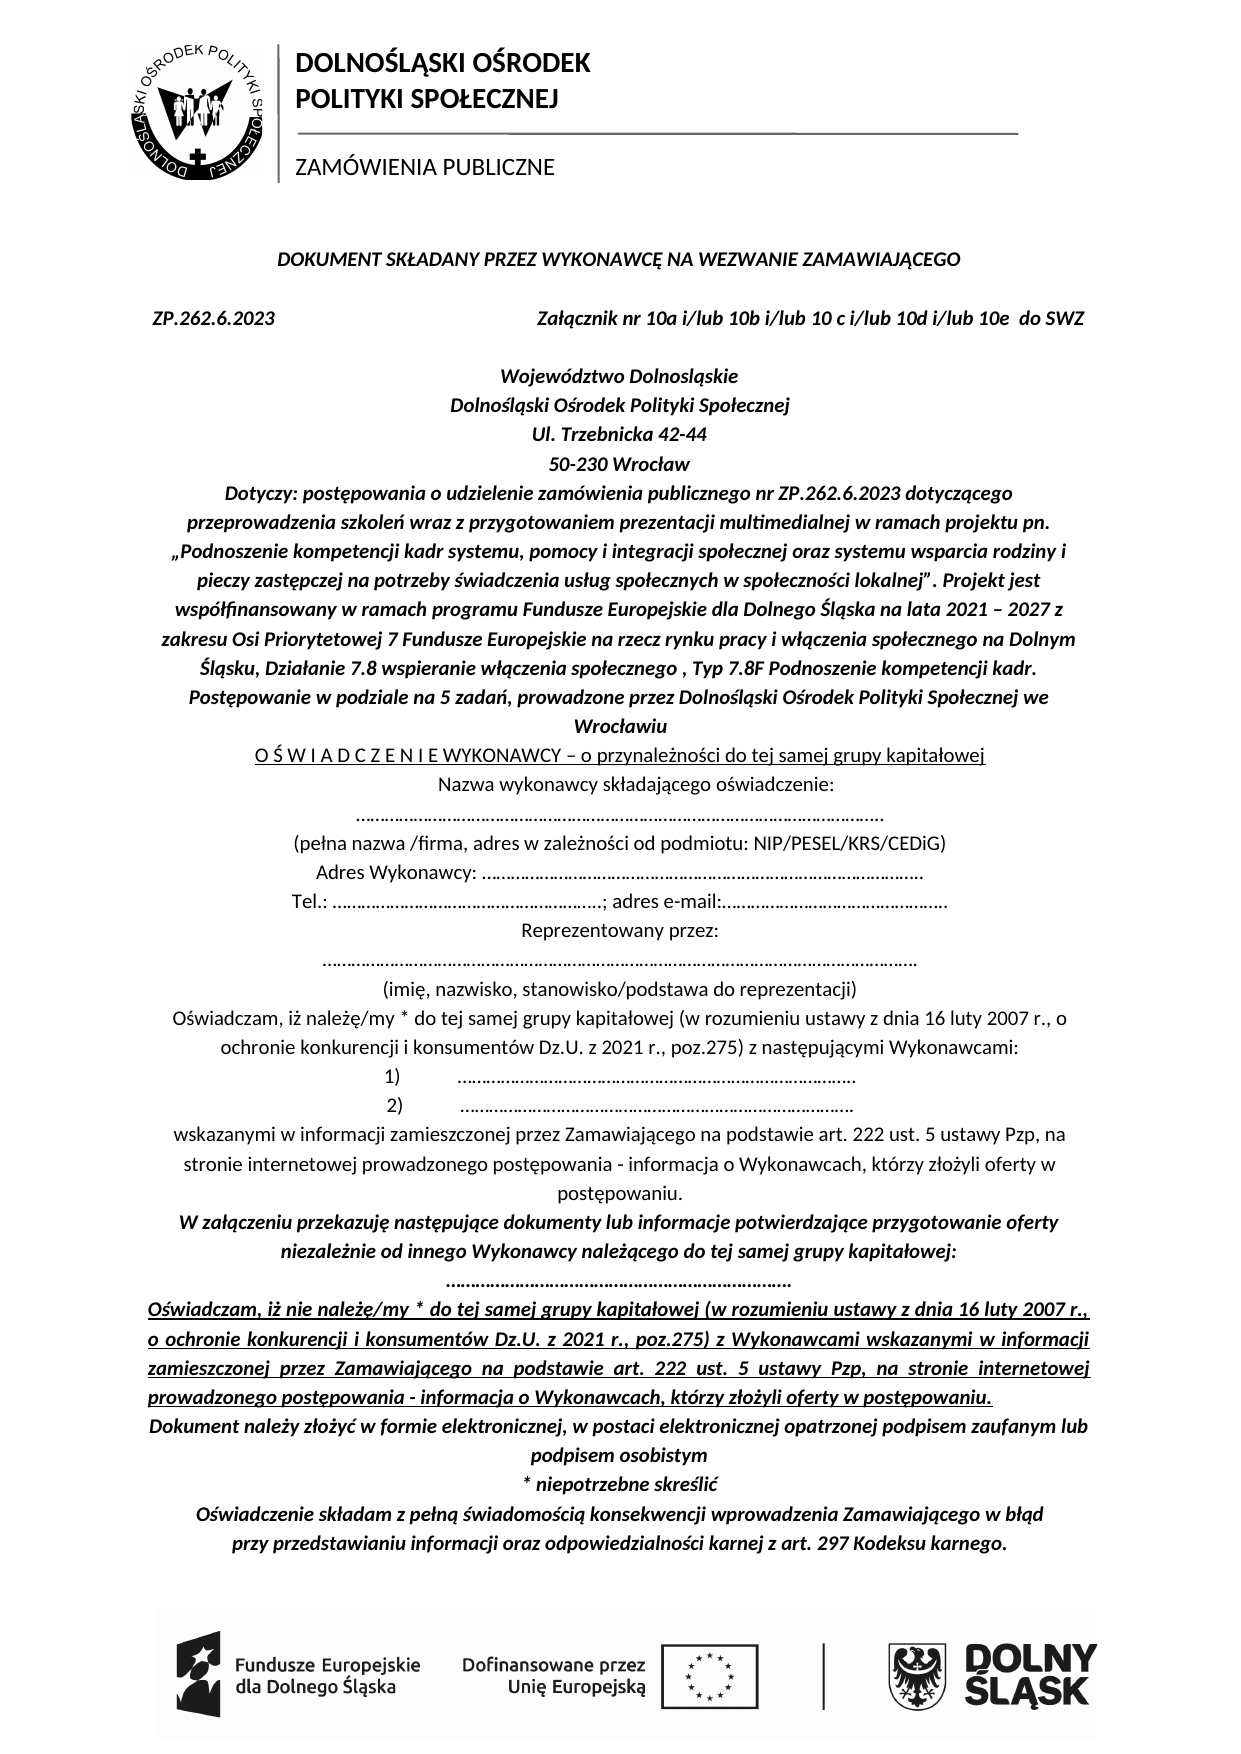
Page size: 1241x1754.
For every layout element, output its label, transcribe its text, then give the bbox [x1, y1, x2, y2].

text wskazanymi w informacji zamieszczonej przez Zamawiającego na podstawie art. 222 ust. 5 ustawy Pzp, na stronie internetowej prowadzonego postępowania - informacja o Wykonawcach, którzy złożyli oferty w postępowaniu. [148, 1122, 1093, 1205]
text Ul. Trzebnicka 42-44 [148, 422, 1093, 447]
text ……………………………………………………………………………………………………………. [148, 947, 1093, 972]
text Dotyczy: postępowania o udzielenie zamówienia publicznego nr ZP.262.6.2023 dotyczącego przeprowadzenia szkoleń wraz z przygotowaniem prezentacji multimedialnej w ramach projektu pn. „Podnoszenie kompetencji kadr systemu, pomocy i integracji społecznej oraz systemu wsparcia rodziny i pieczy zastępczej na potrzeby świadczenia usług społecznych w społeczności lokalnej”. Projekt jest współfinansowany w ramach programu Fundusze Europejskie dla Dolnego Śląska na lata 2021 – 2027 z zakresu Osi Priorytetowej 7 Fundusze Europejskie na rzecz rynku pracy i włączenia społecznego na Dolnym Śląsku, Działanie 7.8 wspieranie włączenia społecznego , Typ 7.8F Podnoszenie kompetencji kadr. [148, 480, 1093, 680]
text Adres Wykonawcy: ……………………………………………………………………………….. [148, 859, 1093, 884]
text (pełna nazwa /firma, adres w zależności od podmiotu: NIP/PESEL/KRS/CEDiG) [148, 830, 1093, 855]
text Dolnośląski Ośrodek Polityki Społecznej [148, 392, 1093, 418]
text DOKUMENT SKŁADANY PRZEZ WYKONAWCĘ NA WEZWANIE ZAMAWIAJĄCEGO [148, 247, 1093, 272]
text O Ś W I A D C Z E N I E WYKONAWCY – o przynależności do tej samej grupy kapitałowej [148, 742, 1093, 768]
text Oświadczenie składam z pełną świadomością konsekwencji wprowadzenia Zamawiającego w błąd [148, 1501, 1093, 1526]
text Reprezentowany przez: [148, 917, 1093, 943]
text Oświadczam, iż należę/my * do tej samej grupy kapitałowej (w rozumieniu ustawy z dnia 16 luty 2007 r., o ochronie konkurencji i konsumentów Dz.U. z 2021 r., poz.275) z następującymi Wykonawcami: [148, 1005, 1093, 1059]
picture [155, 1609, 1098, 1739]
text Dokument należy złożyć w formie elektronicznej, w postaci elektronicznej opatrzonej podpisem zaufanym lub podpisem osobistym [148, 1413, 1093, 1468]
text przy przedstawianiu informacji oraz odpowiedzialności karnej z art. 297 Kodeksu karnego. [148, 1530, 1093, 1555]
text * niepotrzebne skreślić [148, 1472, 1093, 1497]
text Postępowanie w podziale na 5 zadań, prowadzone przez Dolnośląski Ośrodek Polityki Społecznej we Wrocławiu [148, 684, 1093, 739]
picture [130, 45, 263, 180]
text W załączeniu przekazuję następujące dokumenty lub informacje potwierdzające przygotowanie oferty niezależnie od innego Wykonawcy należącego do tej samej grupy kapitałowej: [148, 1209, 1093, 1264]
text 1) ……………………………………………………………………….. [148, 1063, 1093, 1089]
text ……………………………………………………………. [148, 1267, 1093, 1293]
text Województwo Dolnosląskie [148, 363, 1093, 389]
text (imię, nazwisko, stanowisko/podstawa do reprezentacji) [148, 976, 1093, 1001]
text 2) ………………………………………………………………………. [148, 1092, 1093, 1118]
text ZP.262.6.2023 Załącznik nr 10a i/lub 10b i/lub 10 c i/lub 10d i/lub 10e do SWZ [148, 305, 1093, 330]
text Nazwa wykonawcy składającego oświadczenie: ……………………………………………………………………………………………….. [148, 772, 1093, 826]
text Oświadczam, iż nie należę/my * do tej samej grupy kapitałowej (w rozumieniu ustawy z dnia 16 luty 2007 r., o ochronie konkurencji i konsumentów Dz.U. z 2021 r., poz.275) z Wykonawcami wskazanymi w informacji zamieszczonej przez Zamawiającego na podstawie art. 222 ust. 5 ustawy Pzp, na stronie internetowej prowadzonego postępowania - informacja o Wykonawcach, którzy złożyli oferty w postępowaniu. [148, 1297, 1093, 1409]
text 50-230 Wrocław [148, 451, 1093, 476]
text Tel.: ………………………………………………..; adres e-mail:……………………………………….. [148, 888, 1093, 914]
